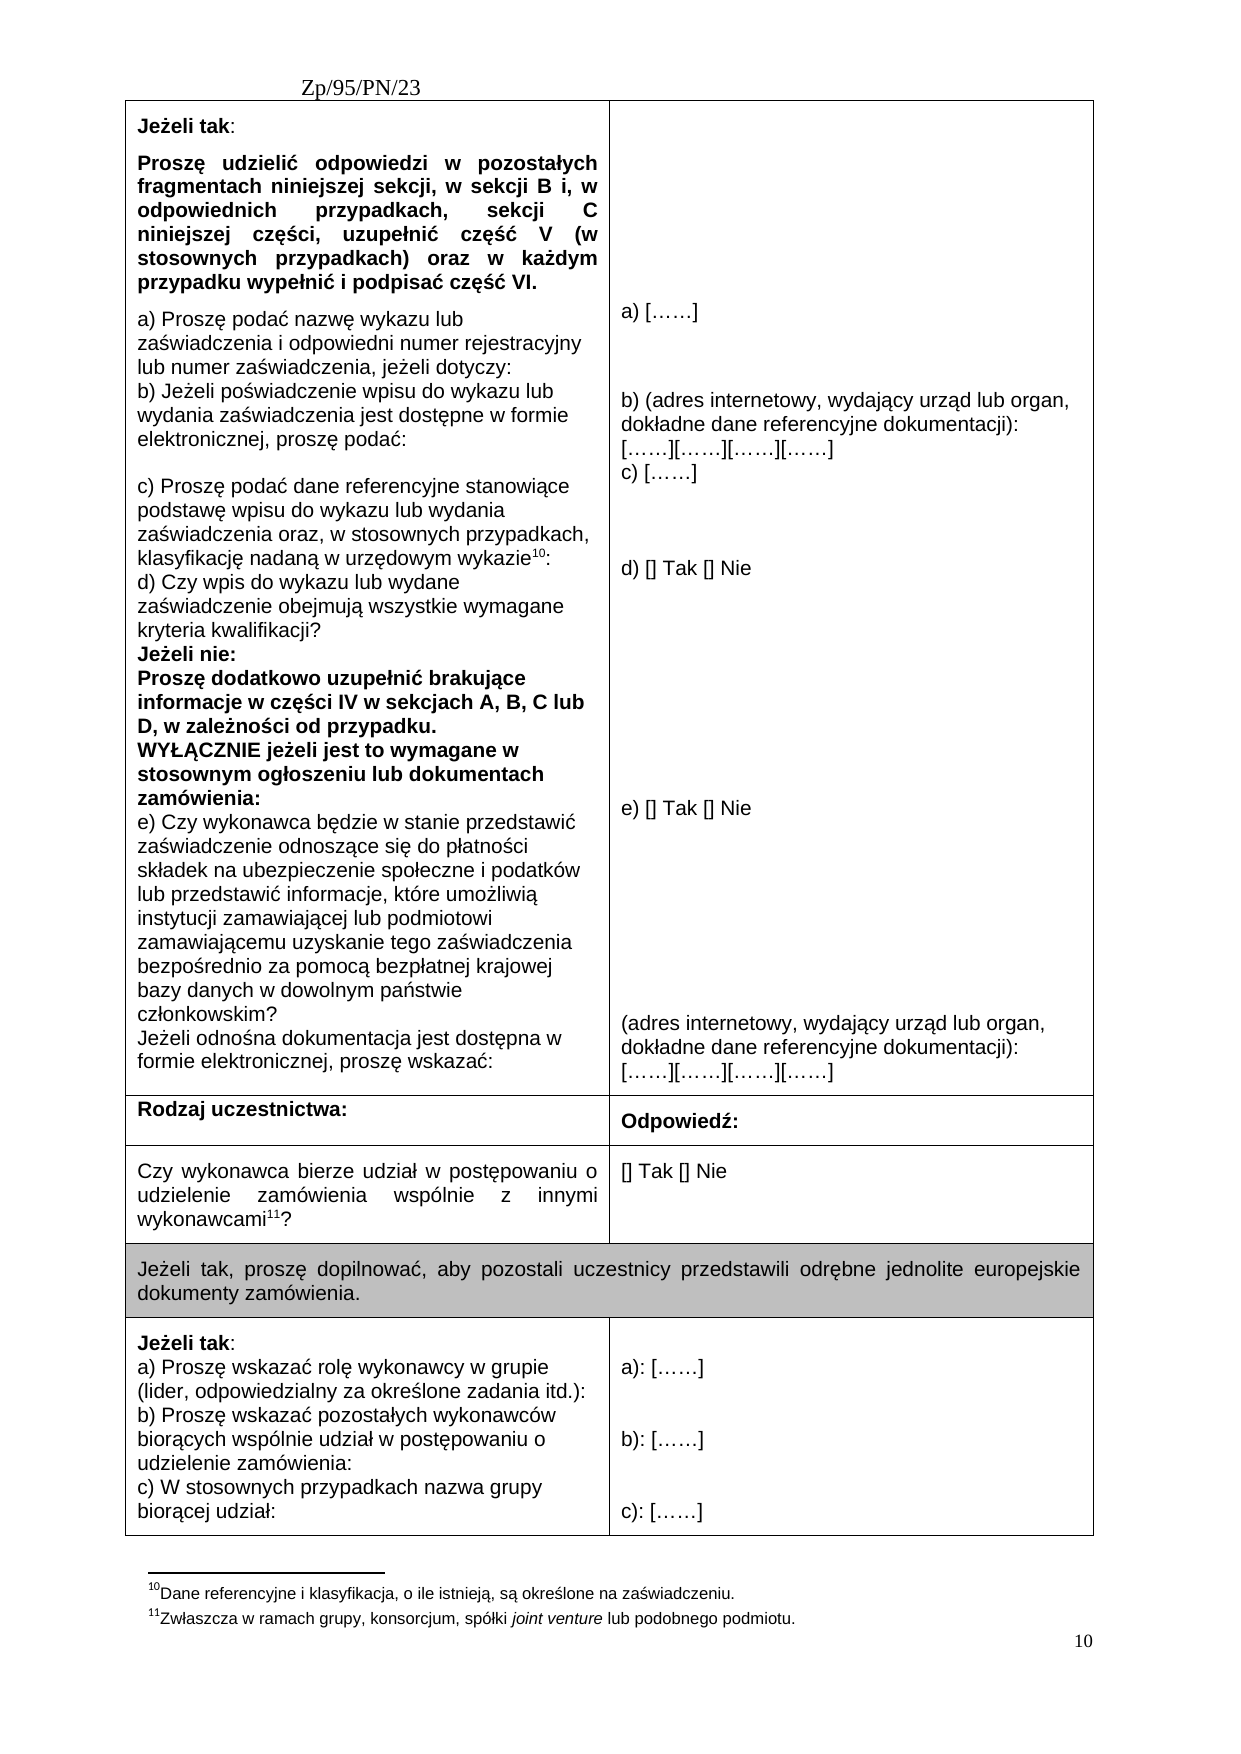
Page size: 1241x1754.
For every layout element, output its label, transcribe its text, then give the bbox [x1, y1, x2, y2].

table_cell Jeżeli tak: Proszę udzielić odpowiedzi w pozostałych fragmentach niniejszej sekcji, w sekcji B i, w odpowiednich przypadkach, sekcji C niniejszej części, uzupełnić część V (w stosownych przypadkach) oraz w każdym przypadku wypełnić i podpisać część VI. a) Proszę podać nazwę wykazu lub zaświadczenia i odpowiedni numer rejestracyjny lub numer zaświadczenia, jeżeli dotyczy: b) Jeżeli poświadczenie wpisu do wykazu lub wydania zaświadczenia jest dostępne w formie elektronicznej, proszę podać: c) Proszę podać dane referencyjne stanowiące podstawę wpisu do wykazu lub wydania zaświadczenia oraz, w stosownych przypadkach, klasyfikację nadaną w urzędowym wykazie: d) Czy wpis do wykazu lub wydane zaświadczenie obejmują wszystkie wymagane kryteria kwalifikacji? Jeżeli nie: Proszę dodatkowo uzupełnić brakujące informacje w części IV w sekcjach A, B, C lub D, w zależności od przypadku. WYŁĄCZNIE jeżeli jest to wymagane w stosownym ogłoszeniu lub dokumentach zamówienia: e) Czy wykonawca będzie w stanie przedstawić zaświadczenie odnoszące się do płatności składek na ubezpieczenie społeczne i podatków lub przedstawić informacje, które umożliwią instytucji zamawiającej lub podmiotowi zamawiającemu uzyskanie tego zaświadczenia bezpośrednio za pomocą bezpłatnej krajowej bazy danych w dowolnym państwie członkowskim? Jeżeli odnośna dokumentacja jest dostępna w formie elektronicznej, proszę wskazać: [126, 101, 609, 1095]
table_cell Jeżeli tak, proszę dopilnować, aby pozostali uczestnicy przedstawili odrębne jednolite europejskie dokumenty zamówienia. [126, 1244, 1093, 1317]
table_cell Rodzaj uczestnictwa: [126, 1096, 609, 1145]
table_cell a) [……] b) (adres internetowy, wydający urząd lub organ, dokładne dane referencyjne dokumentacji): [……][……][……][……] c) [……] d) [] Tak [] Nie e) [] Tak [] Nie (adres internetowy, wydający urząd lub organ, dokładne dane referencyjne dokumentacji): [……][……][……][……] [610, 101, 1093, 1095]
table_cell [] Tak [] Nie [610, 1146, 1093, 1243]
table_cell Czy wykonawca bierze udział w postępowaniu o udzielenie zamówienia wspólnie z innymi wykonawcami? [126, 1146, 609, 1243]
table_cell Jeżeli tak: a) Proszę wskazać rolę wykonawcy w grupie (lider, odpowiedzialny za określone zadania itd.): b) Proszę wskazać pozostałych wykonawców biorących wspólnie udział w postępowaniu o udzielenie zamówienia: c) W stosownych przypadkach nazwa grupy biorącej udział: [126, 1318, 609, 1535]
table_cell a): [……] b): [……] c): [……] [610, 1318, 1093, 1535]
table_cell Odpowiedź: [610, 1096, 1093, 1145]
